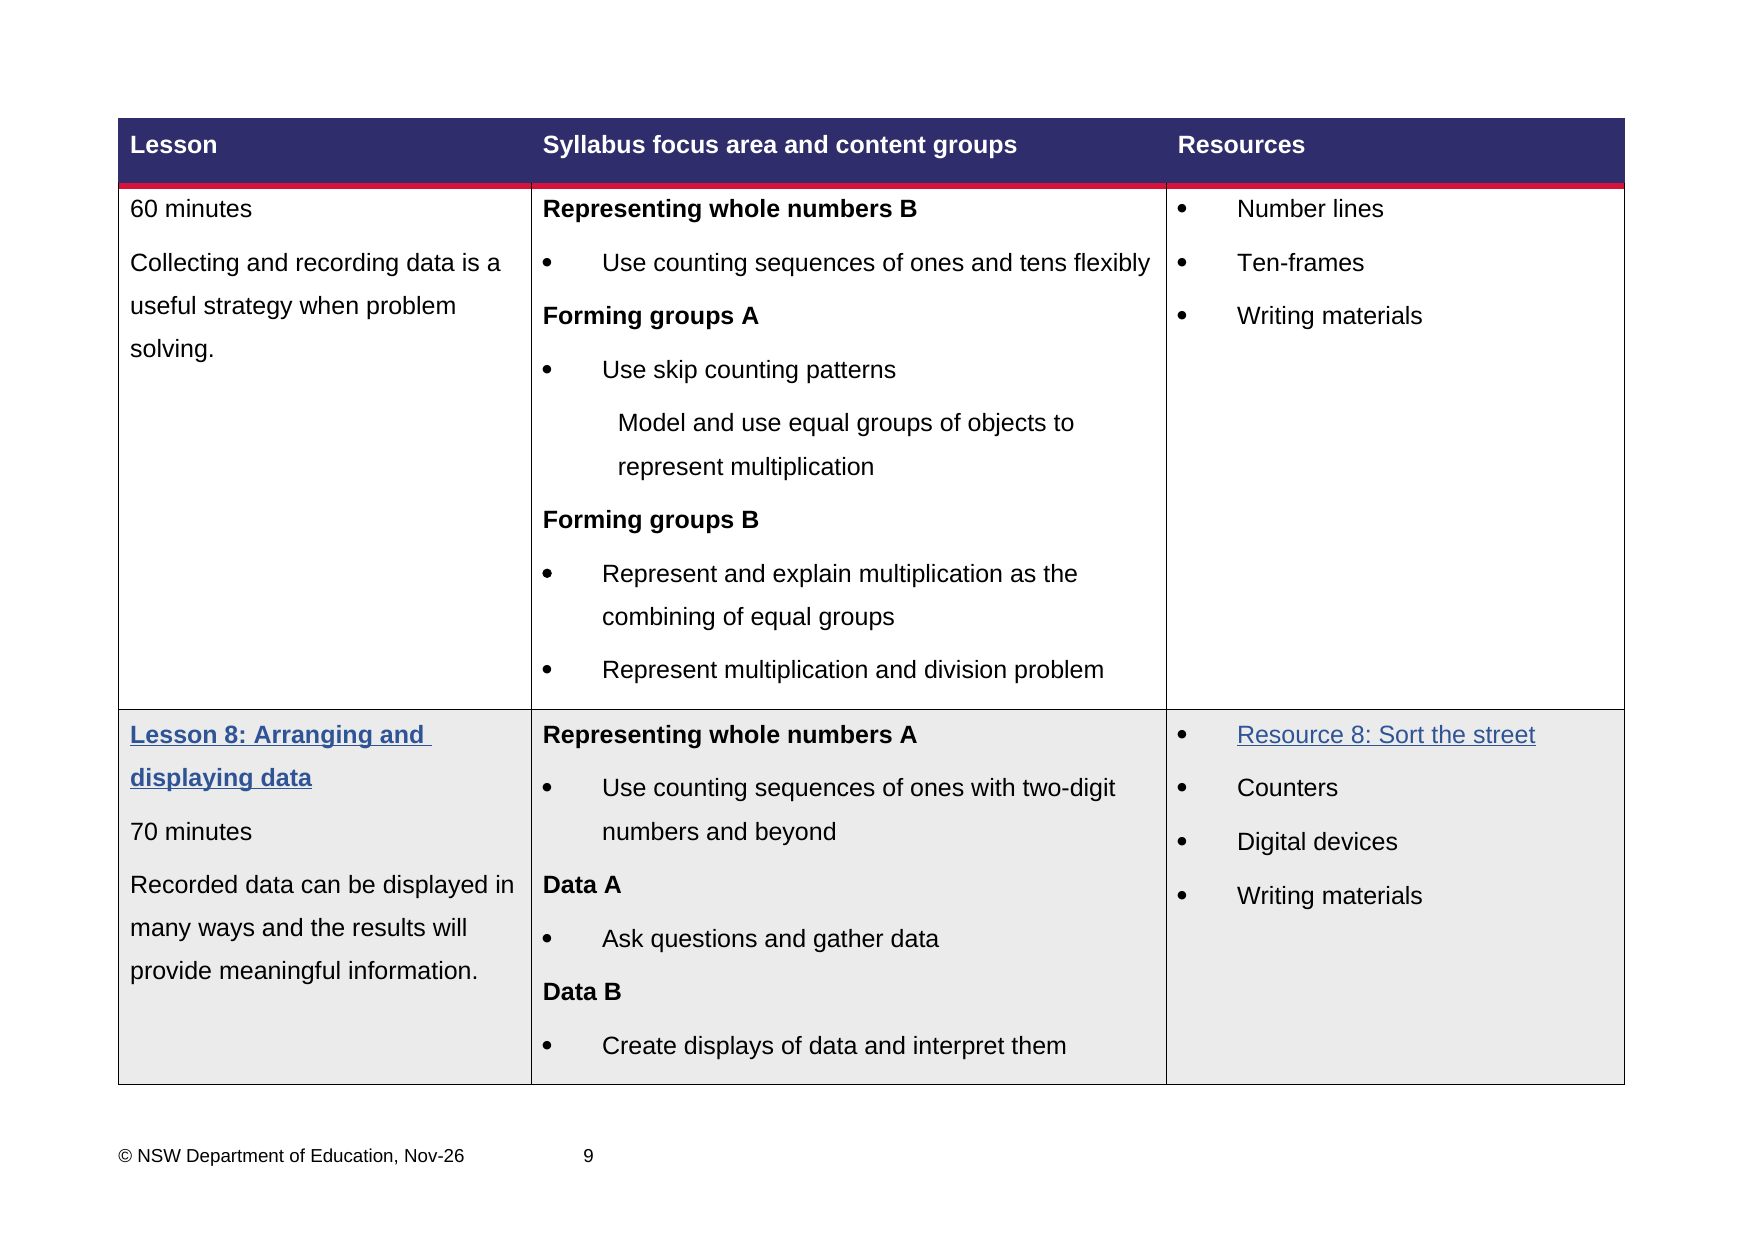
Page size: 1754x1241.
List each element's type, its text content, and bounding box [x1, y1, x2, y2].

table_header Syllabus focus area and content groups [532, 119, 1166, 183]
table_cell Representing whole numbers A Use counting sequences of ones with two-digit numbers and beyond Data A Ask questions and gather data Data B Create displays of data and interpret them [532, 710, 1166, 1084]
table_cell Resource 8: Sort the street Counters Digital devices Writing materials [1167, 710, 1624, 1084]
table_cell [119, 189, 531, 709]
table_header Resources [1167, 119, 1624, 183]
table_cell Lesson 8: Arranging and displaying data 70 minutes Recorded data can be displayed in many ways and the results will provide meaningful information. [119, 710, 531, 1084]
table_header Lesson [119, 119, 531, 183]
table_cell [1167, 189, 1624, 709]
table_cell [532, 189, 1166, 709]
